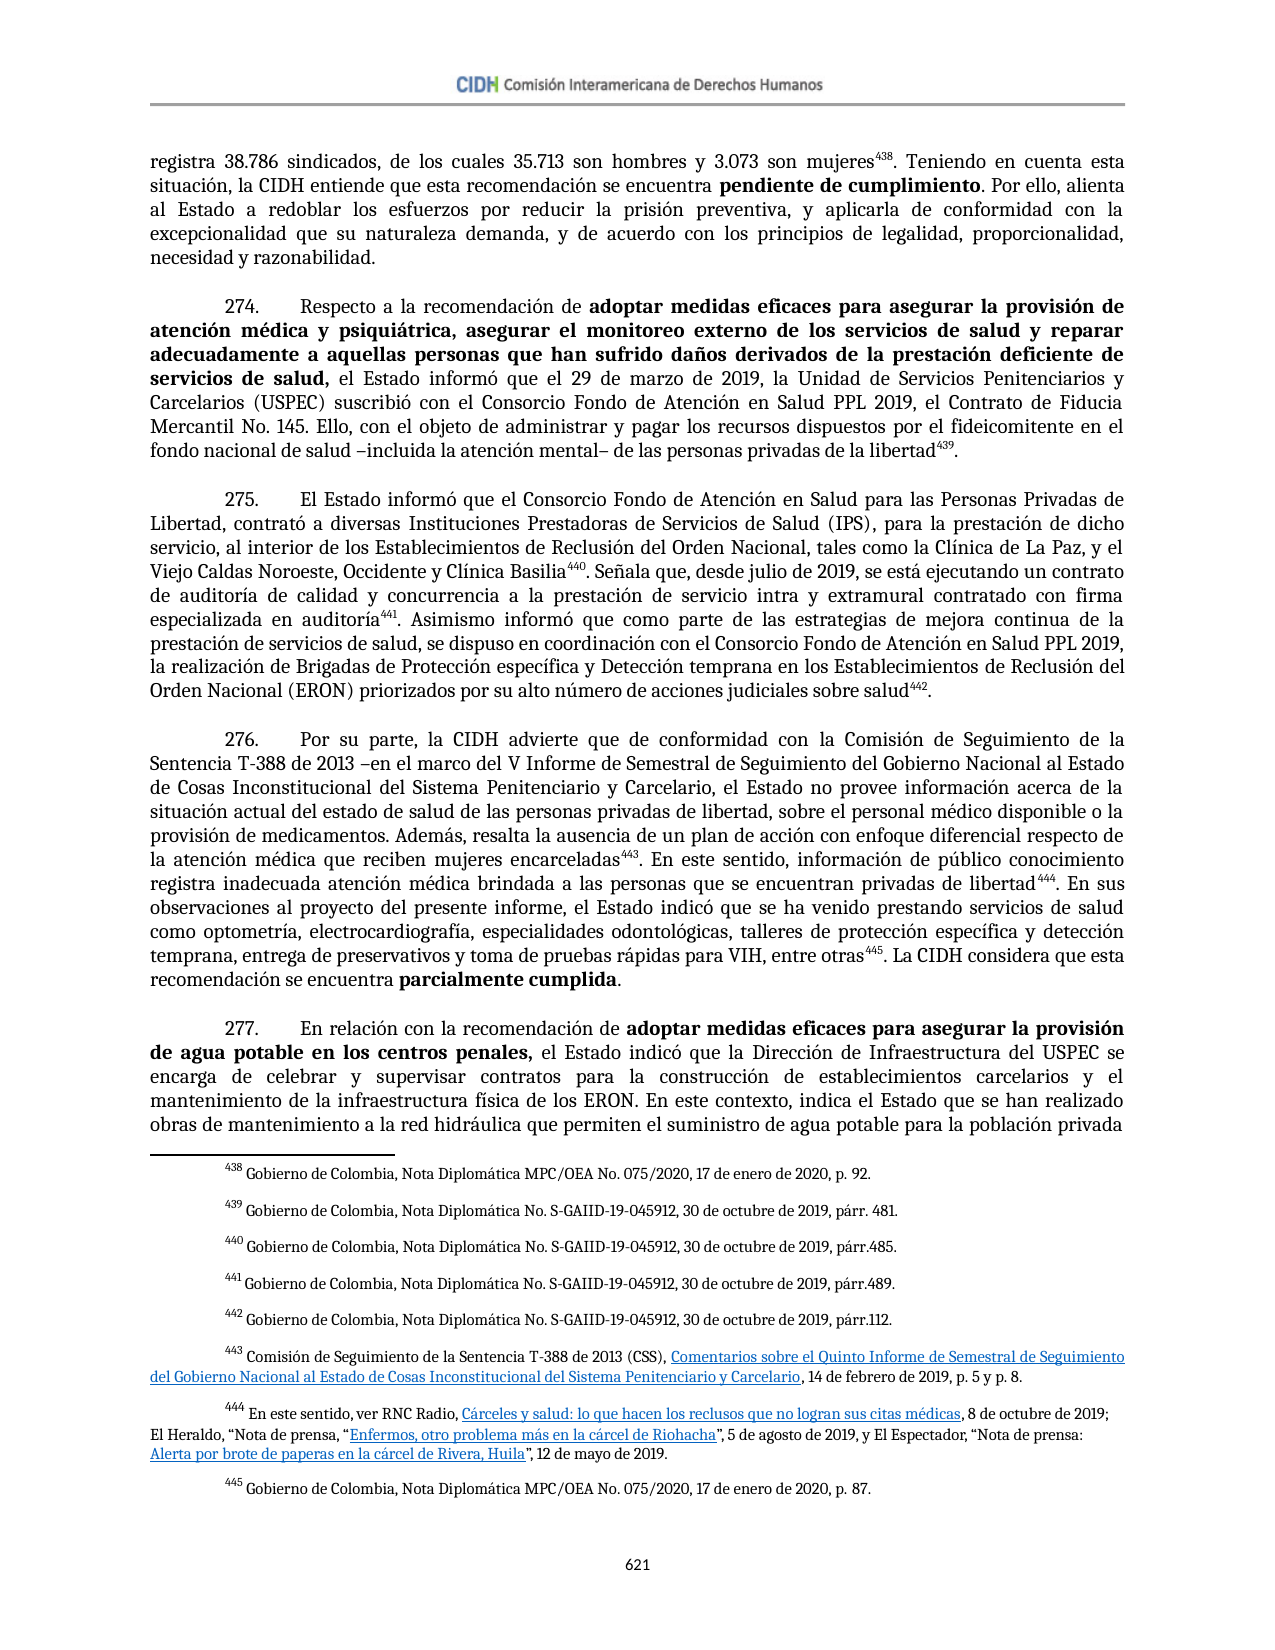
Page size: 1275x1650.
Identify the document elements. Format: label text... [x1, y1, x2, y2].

list Respecto a la recomendación de adoptar medidas eficaces para asegurar la provisión de atención médica y psiquiátrica, asegurar el monitoreo externo de los servicios de salud y reparar adecuadamente a aquellas personas que han sufrido daños derivados de la prestación deficiente de servicios de salud, el Estado informó que el 29 de marzo de 2019, la Unidad de Servicios Penitenciarios y Carcelarios (USPEC) suscribió con el Consorcio Fondo de Atención en Salud PPL 2019, el Contrato de Fiducia Mercantil No. 145. Ello, con el objeto de administrar y pagar los recursos dispuestos por el fideicomitente en el fondo nacional de salud –incluida la atención mental– de las personas privadas de la libertad. [150, 295, 1125, 462]
list En relación con la recomendación de adoptar medidas eficaces para asegurar la provisión de agua potable en los centros penales, el Estado indicó que la Dirección de Infraestructura del USPEC se encarga de celebrar y supervisar contratos para la construcción de establecimientos carcelarios y el mantenimiento de la infraestructura física de los ERON. En este contexto, indica el Estado que se han realizado obras de mantenimiento a la red hidráulica que permiten el suministro de agua potable para la población privada de la libertad. De igual forma, señala que desde la USPEC se realiza la operación y mantenimiento de las Plantas de Tratamiento de Agua Potable (PTAP) en aquellos establecimientos que no cuentan con suministro de agua por parte de las empresas de servicios públicos domiciliarios. [150, 1017, 1125, 1136]
list La CIDH observa que de conformidad con cifras del Instituto Nacional Penitenciario y Carcelario de Colombia (INPEC), a julio de 2019, se encontraban en prisión preventiva un total de 41.330 personas, lo que equivale al 33% de la población penitenciaria De ellas, el 91.9% (37.990) son hombres y 8.1 (3.340) mujeres. Asimismo, la Comisión de Seguimiento de la Sentencia T-388 de 2013 –decisión que declara la existencia de un estado de cosas inconstitucional en el sistema carcelario– resalta la importancia y necesidad de que el Estado realice una intervención integral en la política criminal del Estado con el fin de reducir la detención preventiva e implementar medidas alternativas a la misma. En sus observaciones al proyecto del presente informe, el Estado indicó que al 22 de agosto de 2019, se evidencia una reducción en el número de sindicados, siendo que el sistema registra 38.786 sindicados, de los cuales 35.713 son hombres y 3.073 son mujeres. Teniendo en cuenta esta situación, la CIDH entiende que esta recomendación se encuentra pendiente de cumplimiento. Por ello, alienta al Estado a redoblar los esfuerzos por reducir la prisión preventiva, y aplicarla de conformidad con la excepcionalidad que su naturaleza demanda, y de acuerdo con los principios de legalidad, proporcionalidad, necesidad y razonabilidad. [150, 150, 1125, 270]
picture [450, 75, 826, 95]
list Por su parte, la CIDH advierte que de conformidad con la Comisión de Seguimiento de la Sentencia T-388 de 2013 –en el marco del V Informe de Semestral de Seguimiento del Gobierno Nacional al Estado de Cosas Inconstitucional del Sistema Penitenciario y Carcelario, el Estado no provee información acerca de la situación actual del estado de salud de las personas privadas de libertad, sobre el personal médico disponible o la provisión de medicamentos. Además, resalta la ausencia de un plan de acción con enfoque diferencial respecto de la atención médica que reciben mujeres encarceladas. En este sentido, información de público conocimiento registra inadecuada atención médica brindada a las personas que se encuentran privadas de libertad. En sus observaciones al proyecto del presente informe, el Estado indicó que se ha venido prestando servicios de salud como optometría, electrocardiografía, especialidades odontológicas, talleres de protección específica y detección temprana, entrega de preservativos y toma de pruebas rápidas para VIH, entre otras. La CIDH considera que esta recomendación se encuentra parcialmente cumplida. [150, 728, 1125, 992]
list El Estado informó que el Consorcio Fondo de Atención en Salud para las Personas Privadas de Libertad, contrató a diversas Instituciones Prestadoras de Servicios de Salud (IPS), para la prestación de dicho servicio, al interior de los Establecimientos de Reclusión del Orden Nacional, tales como la Clínica de La Paz, y el Viejo Caldas Noroeste, Occidente y Clínica Basilia. Señala que, desde julio de 2019, se está ejecutando un contrato de auditoría de calidad y concurrencia a la prestación de servicio intra y extramural contratado con firma especializada en auditoría. Asimismo informó que como parte de las estrategias de mejora continua de la prestación de servicios de salud, se dispuso en coordinación con el Consorcio Fondo de Atención en Salud PPL 2019, la realización de Brigadas de Protección específica y Detección temprana en los Establecimientos de Reclusión del Orden Nacional (ERON) priorizados por su alto número de acciones judiciales sobre salud. [150, 487, 1125, 703]
